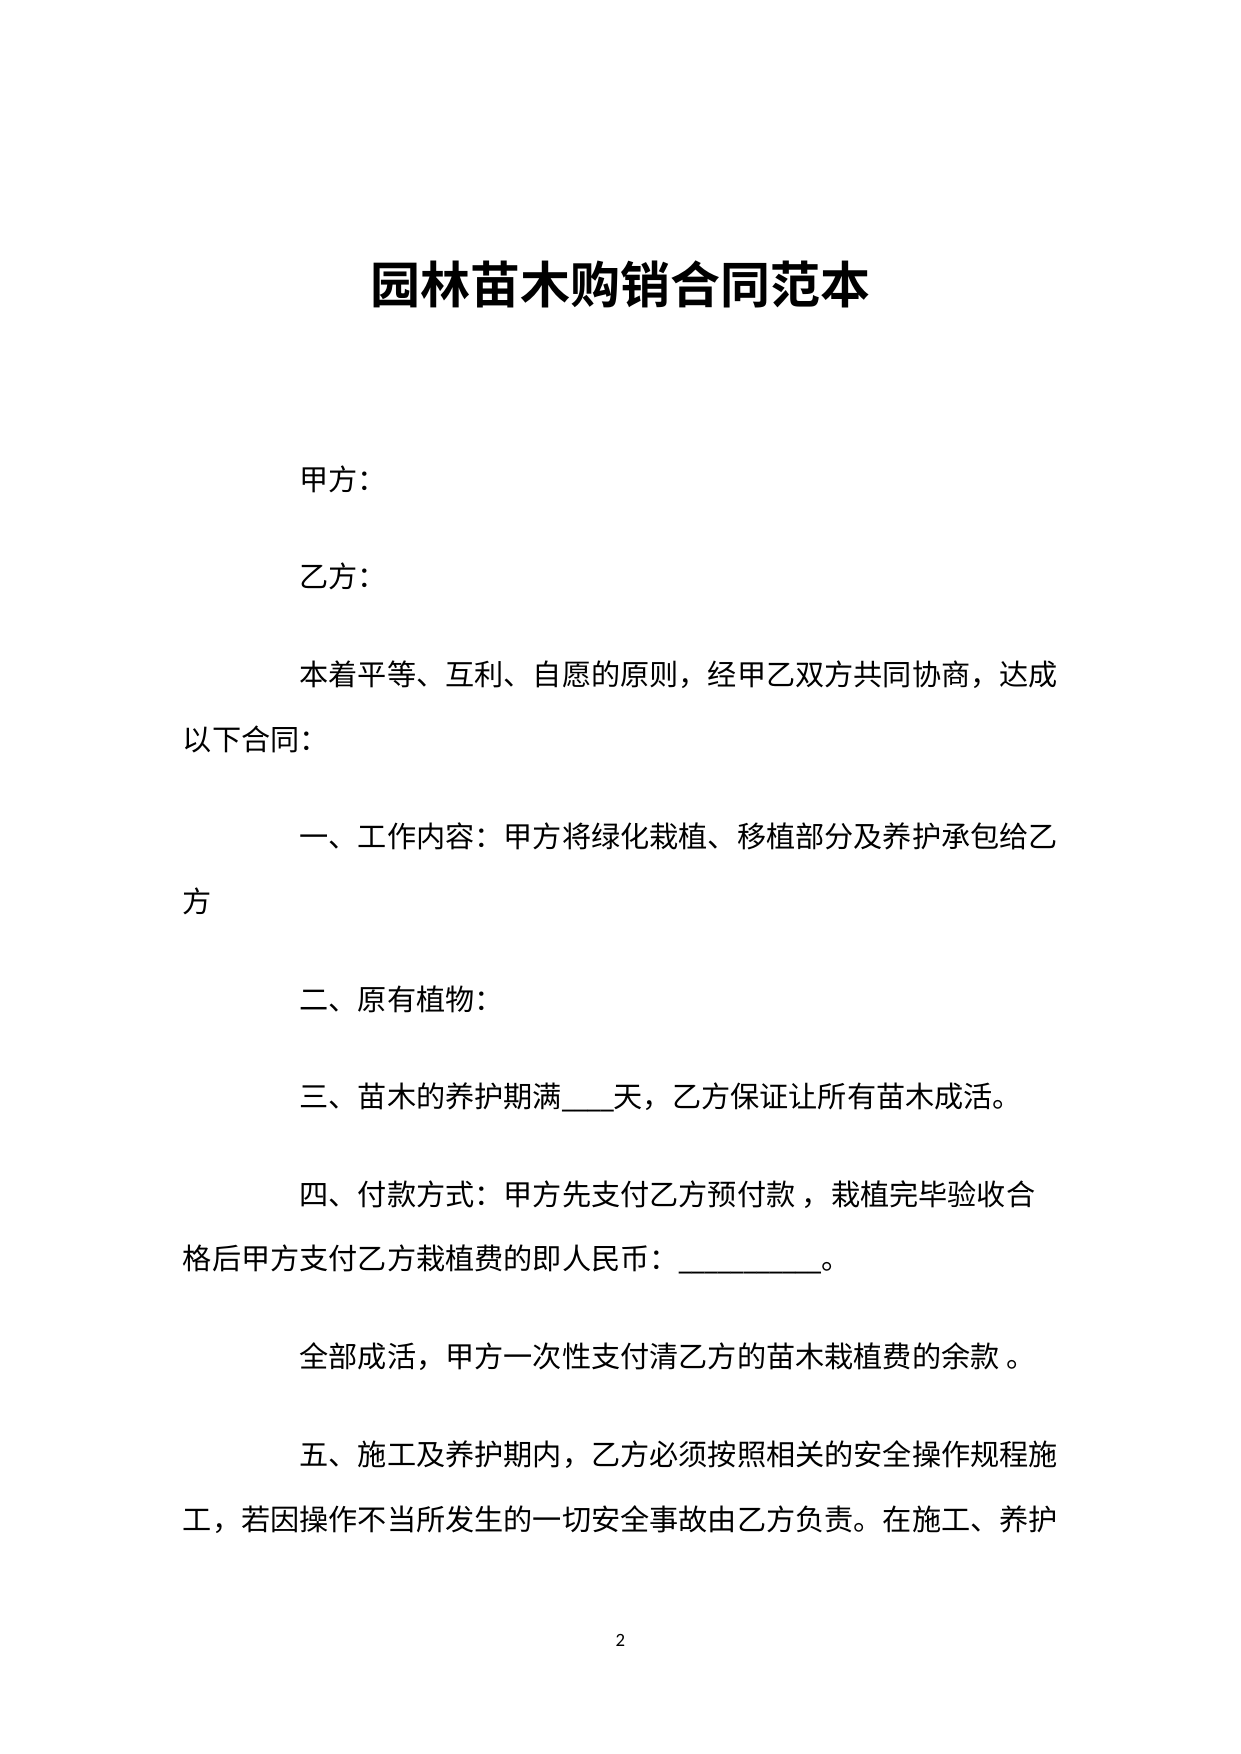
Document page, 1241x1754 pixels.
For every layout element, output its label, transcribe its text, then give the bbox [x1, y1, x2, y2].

text 一、工作内容：甲方将绿化栽植、移植部分及养护承包给乙方 [183, 802, 1058, 932]
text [183, 1420, 1058, 1550]
text 甲方： [183, 445, 1058, 510]
text 园林苗木购销合同范本 [183, 233, 1058, 331]
text 三、苗木的养护期满____天，乙方保证让所有苗木成活。 [183, 1062, 1058, 1127]
text 本着平等、互利、自愿的原则，经甲乙双方共同协商，达成以下合同： [183, 640, 1058, 770]
text 乙方： [183, 542, 1058, 607]
text 四、付款方式：甲方先支付乙方预付款 ，栽植完毕验收合格后甲方支付乙方栽植费的即人民币：___________。 [183, 1160, 1058, 1290]
text 二、原有植物： [183, 965, 1058, 1030]
text 全部成活，甲方一次性支付清乙方的苗木栽植费的余款 。 [183, 1322, 1058, 1387]
